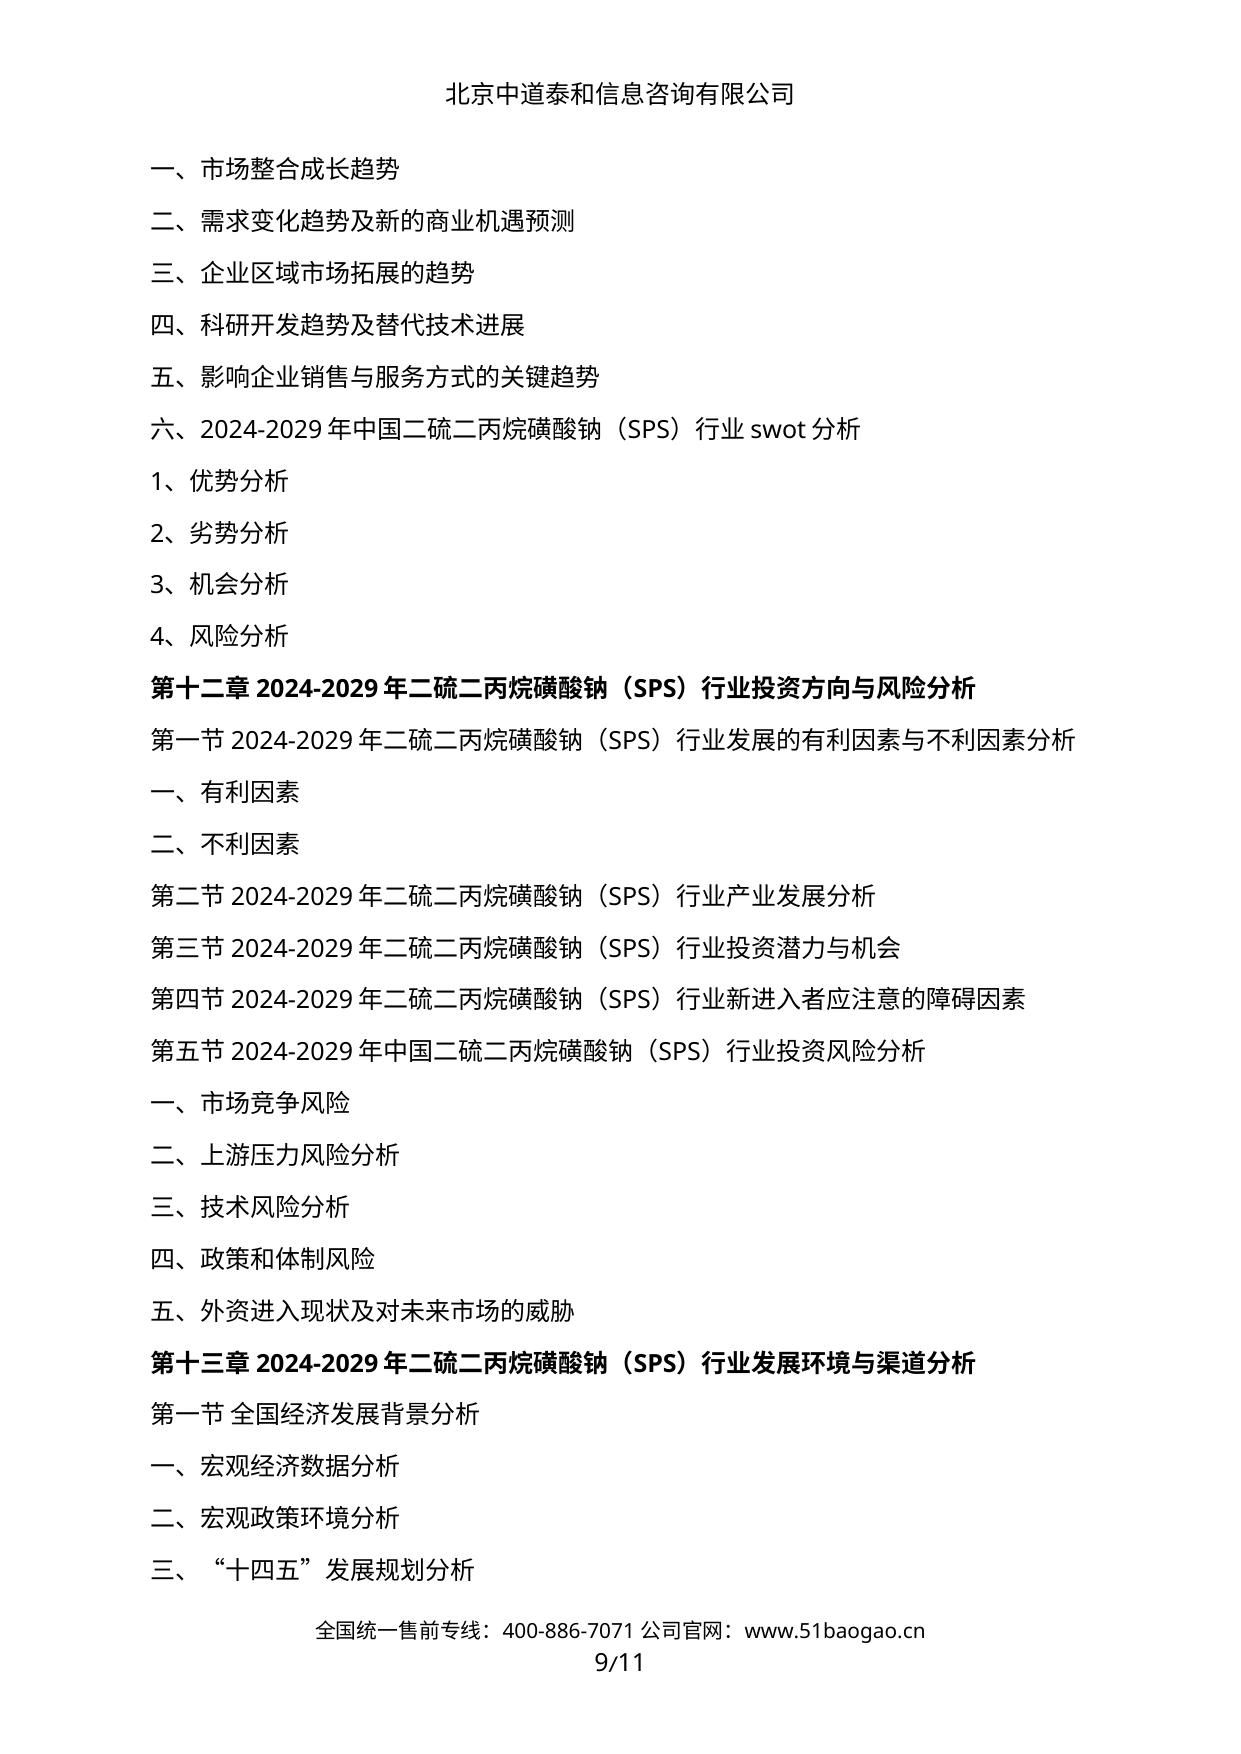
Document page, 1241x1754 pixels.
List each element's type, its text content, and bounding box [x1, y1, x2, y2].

text 五、外资进入现状及对未来市场的威胁 [150, 1291, 1090, 1327]
text 三、企业区域市场拓展的趋势 [150, 254, 1090, 290]
text 一、市场整合成长趋势 [150, 150, 1090, 186]
text 六、2024-2029年中国二硫二丙烷磺酸钠（SPS）行业swot分析 [150, 409, 1090, 446]
text 第五节 2024-2029年中国二硫二丙烷磺酸钠（SPS）行业投资风险分析 [150, 1032, 1090, 1068]
text 四、科研开发趋势及替代技术进展 [150, 306, 1090, 342]
text 4、风险分析 [150, 617, 1090, 653]
text 一、市场竞争风险 [150, 1084, 1090, 1120]
text 一、宏观经济数据分析 [150, 1447, 1090, 1483]
text 第二节 2024-2029年二硫二丙烷磺酸钠（SPS）行业产业发展分析 [150, 876, 1090, 912]
text 1、优势分析 [150, 461, 1090, 497]
text 第四节 2024-2029年二硫二丙烷磺酸钠（SPS）行业新进入者应注意的障碍因素 [150, 980, 1090, 1016]
text 2、劣势分析 [150, 513, 1090, 549]
text 三、“十四五”发展规划分析 [150, 1551, 1090, 1587]
text 二、不利因素 [150, 824, 1090, 861]
text 3、机会分析 [150, 565, 1090, 601]
text 二、上游压力风险分析 [150, 1136, 1090, 1172]
text 第一节 全国经济发展背景分析 [150, 1395, 1090, 1431]
text 第一节 2024-2029年二硫二丙烷磺酸钠（SPS）行业发展的有利因素与不利因素分析 [150, 721, 1090, 757]
text 第十二章 2024-2029年二硫二丙烷磺酸钠（SPS）行业投资方向与风险分析 [150, 669, 1090, 705]
text 第十三章 2024-2029年二硫二丙烷磺酸钠（SPS）行业发展环境与渠道分析 [150, 1343, 1090, 1379]
text 二、需求变化趋势及新的商业机遇预测 [150, 202, 1090, 238]
text 四、政策和体制风险 [150, 1239, 1090, 1276]
text 一、有利因素 [150, 772, 1090, 809]
text 二、宏观政策环境分析 [150, 1499, 1090, 1535]
text 五、影响企业销售与服务方式的关键趋势 [150, 357, 1090, 394]
text 三、技术风险分析 [150, 1187, 1090, 1224]
text 第三节 2024-2029年二硫二丙烷磺酸钠（SPS）行业投资潜力与机会 [150, 928, 1090, 964]
